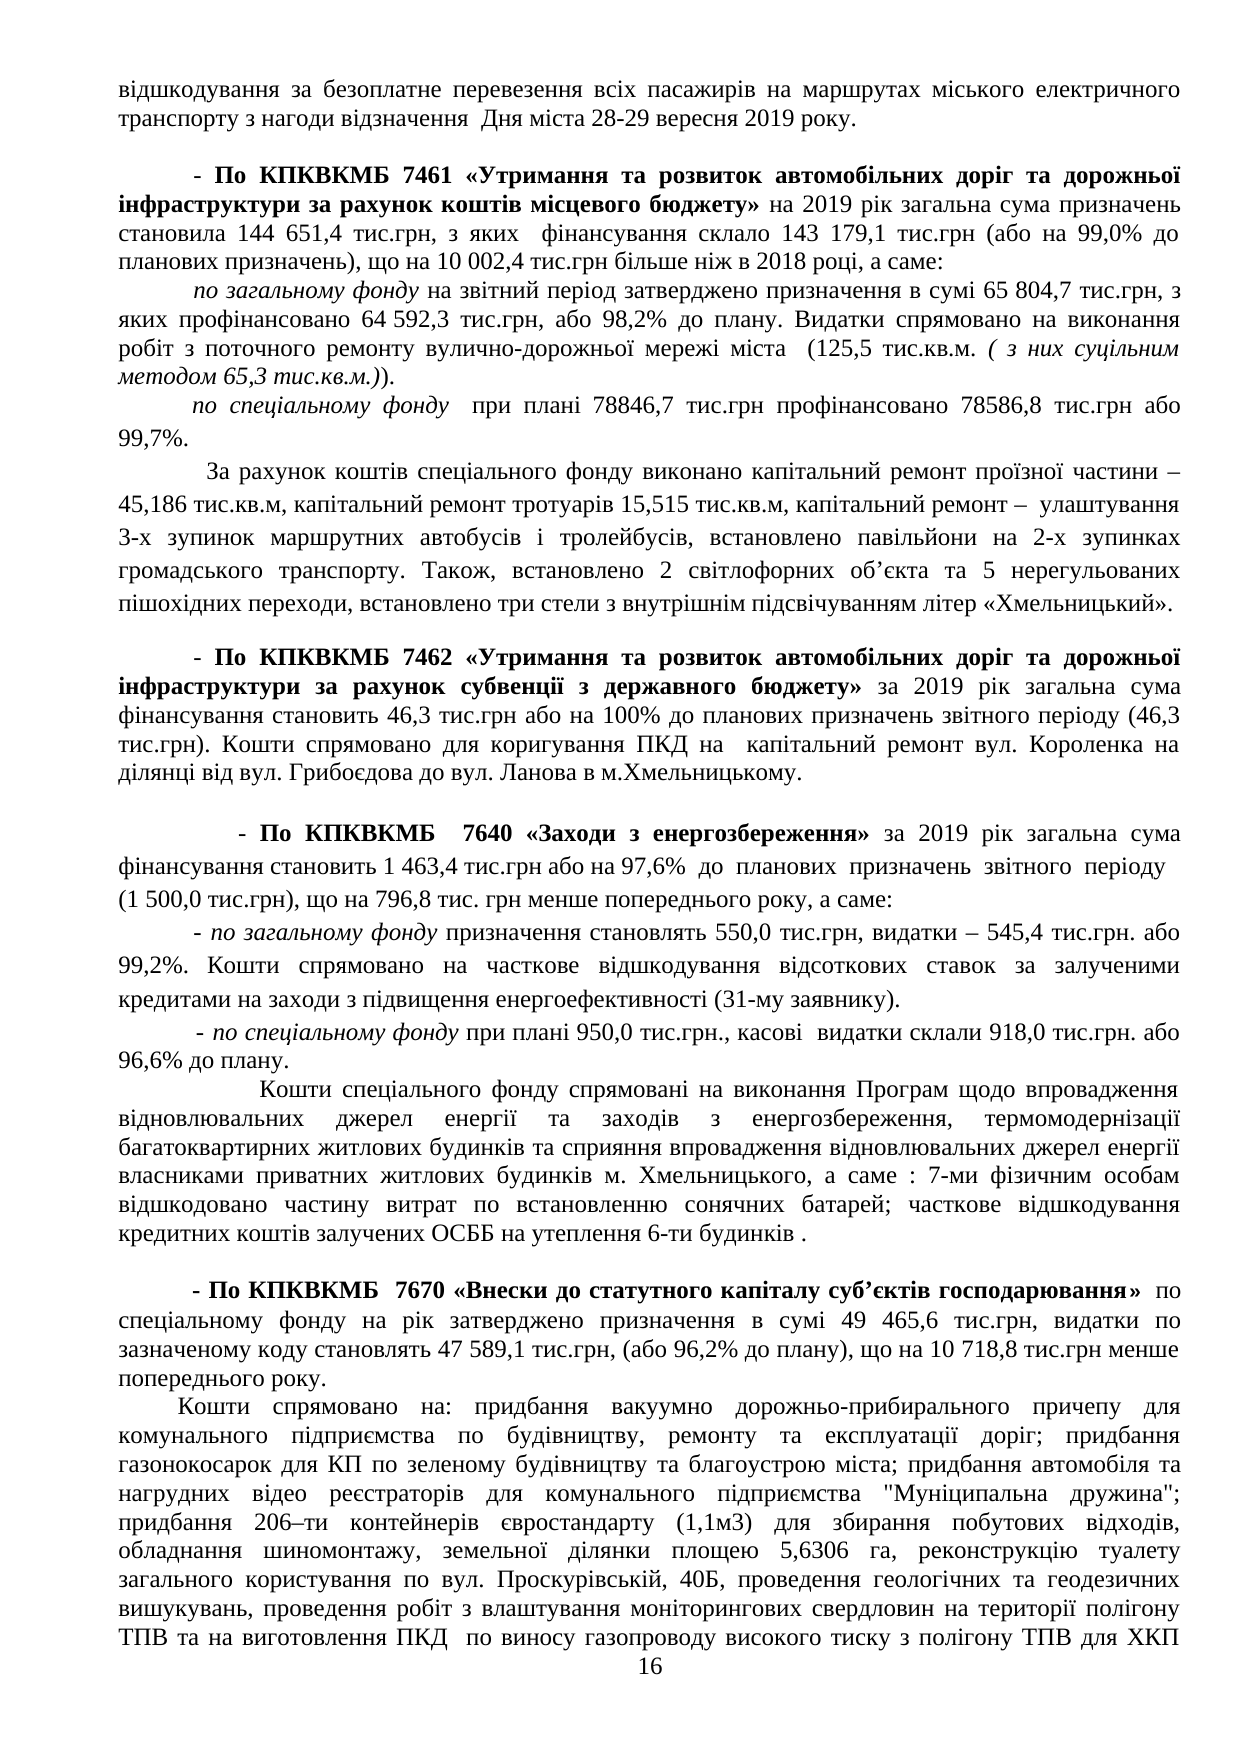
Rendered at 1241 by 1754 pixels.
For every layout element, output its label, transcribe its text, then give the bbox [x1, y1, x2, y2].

list - По КПКВКМБ 7640 «Заходи з енергозбереження» за 2019 рік загальна сума фінансування становить 1 463,4 тис.грн або на 97,6% до планових призначень звітного періоду [118, 818, 1181, 880]
list (1 500,0 тис.грн), що на 796,8 тис. грн менше попереднього року, а саме: [118, 884, 1181, 913]
text - по спеціальному фонду при плані 950,0 тис.грн., касові видатки склали 918,0 тис.грн. або 96,6% до плану. [118, 1017, 1181, 1074]
text - По КПКВКМБ 7670 «Внески до статутного капіталу суб’єктів господарювання» по спеціальному фонду на рік затверджено призначення в сумі 49 465,6 тис.грн, видатки по зазначеному коду становлять 47 589,1 тис.грн, (або 96,2% до плану), що на 10 718,8 тис.грн менше попереднього року. [118, 1276, 1181, 1391]
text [118, 74, 1181, 131]
list по спеціальному фонду при плані 78846,7 тис.грн профінансовано 78586,8 тис.грн або 99,7%. [118, 390, 1181, 452]
text - По КПКВКМБ 7462 «Утримання та розвиток автомобільних доріг та дорожньої інфраструктури за рахунок субвенції з державного бюджету» за 2019 рік загальна сума фінансування становить 46,3 тис.грн або на 100% до планових призначень звітного періоду (46,3 тис.грн). Кошти спрямовано для коригування ПКД на капітальний ремонт вул. Короленка на ділянці від вул. Грибоєдова до вул. Ланова в м.Хмельницькому. [118, 642, 1181, 786]
list За рахунок коштів спеціального фонду виконано капітальний ремонт проїзної частини – 45,186 тис.кв.м, капітальний ремонт тротуарів 15,515 тис.кв.м, капітальний ремонт – улаштування 3-х зупинок маршрутних автобусів і тролейбусів, встановлено павільйони на 2-х зупинках громадського транспорту. Також, встановлено 2 світлофорних об’єкта та 5 нерегульованих пішохідних переходи, встановлено три стели з внутрішнім підсвічуванням літер «Хмельницький». [118, 456, 1181, 617]
text Кошти спеціального фонду спрямовані на виконання Програм щодо впровадження відновлювальних джерел енергії та заходів з енергозбереження, термомодернізації багатоквартирних житлових будинків та сприяння впровадження відновлювальних джерел енергії власниками приватних житлових будинків м. Хмельницького, а саме : 7-ми фізичним особам відшкодовано частину витрат по встановленню сонячних батарей; часткове відшкодування кредитних коштів залучених ОСББ на утеплення 6-ти будинків . [118, 1074, 1181, 1247]
text - По КПКВКМБ 7461 «Утримання та розвиток автомобільних доріг та дорожньої інфраструктури за рахунок коштів місцевого бюджету» на 2019 рік загальна сума призначень становила 144 651,4 тис.грн, з яких фінансування склало 143 179,1 тис.грн (або на 99,0% до планових призначень), що на 10 002,4 тис.грн більше ніж в 2018 році, а саме: [118, 160, 1181, 275]
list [118, 1391, 1181, 1650]
list - по загальному фонду призначення становлять 550,0 тис.грн, видатки – 545,4 тис.грн. або 99,2%. Кошти спрямовано на часткове відшкодування відсоткових ставок за залученими кредитами на заходи з підвищення енергоефективності (31-му заявнику). [118, 917, 1181, 1012]
text по загальному фонду на звітний період затверджено призначення в сумі 65 804,7 тис.грн, з яких профінансовано 64 592,3 тис.грн, або 98,2% до плану. Видатки спрямовано на виконання робіт з поточного ремонту вулично-дорожньої мережі міста (125,5 тис.кв.м. ( з них суцільним методом 65,3 тис.кв.м.)). [118, 275, 1181, 390]
